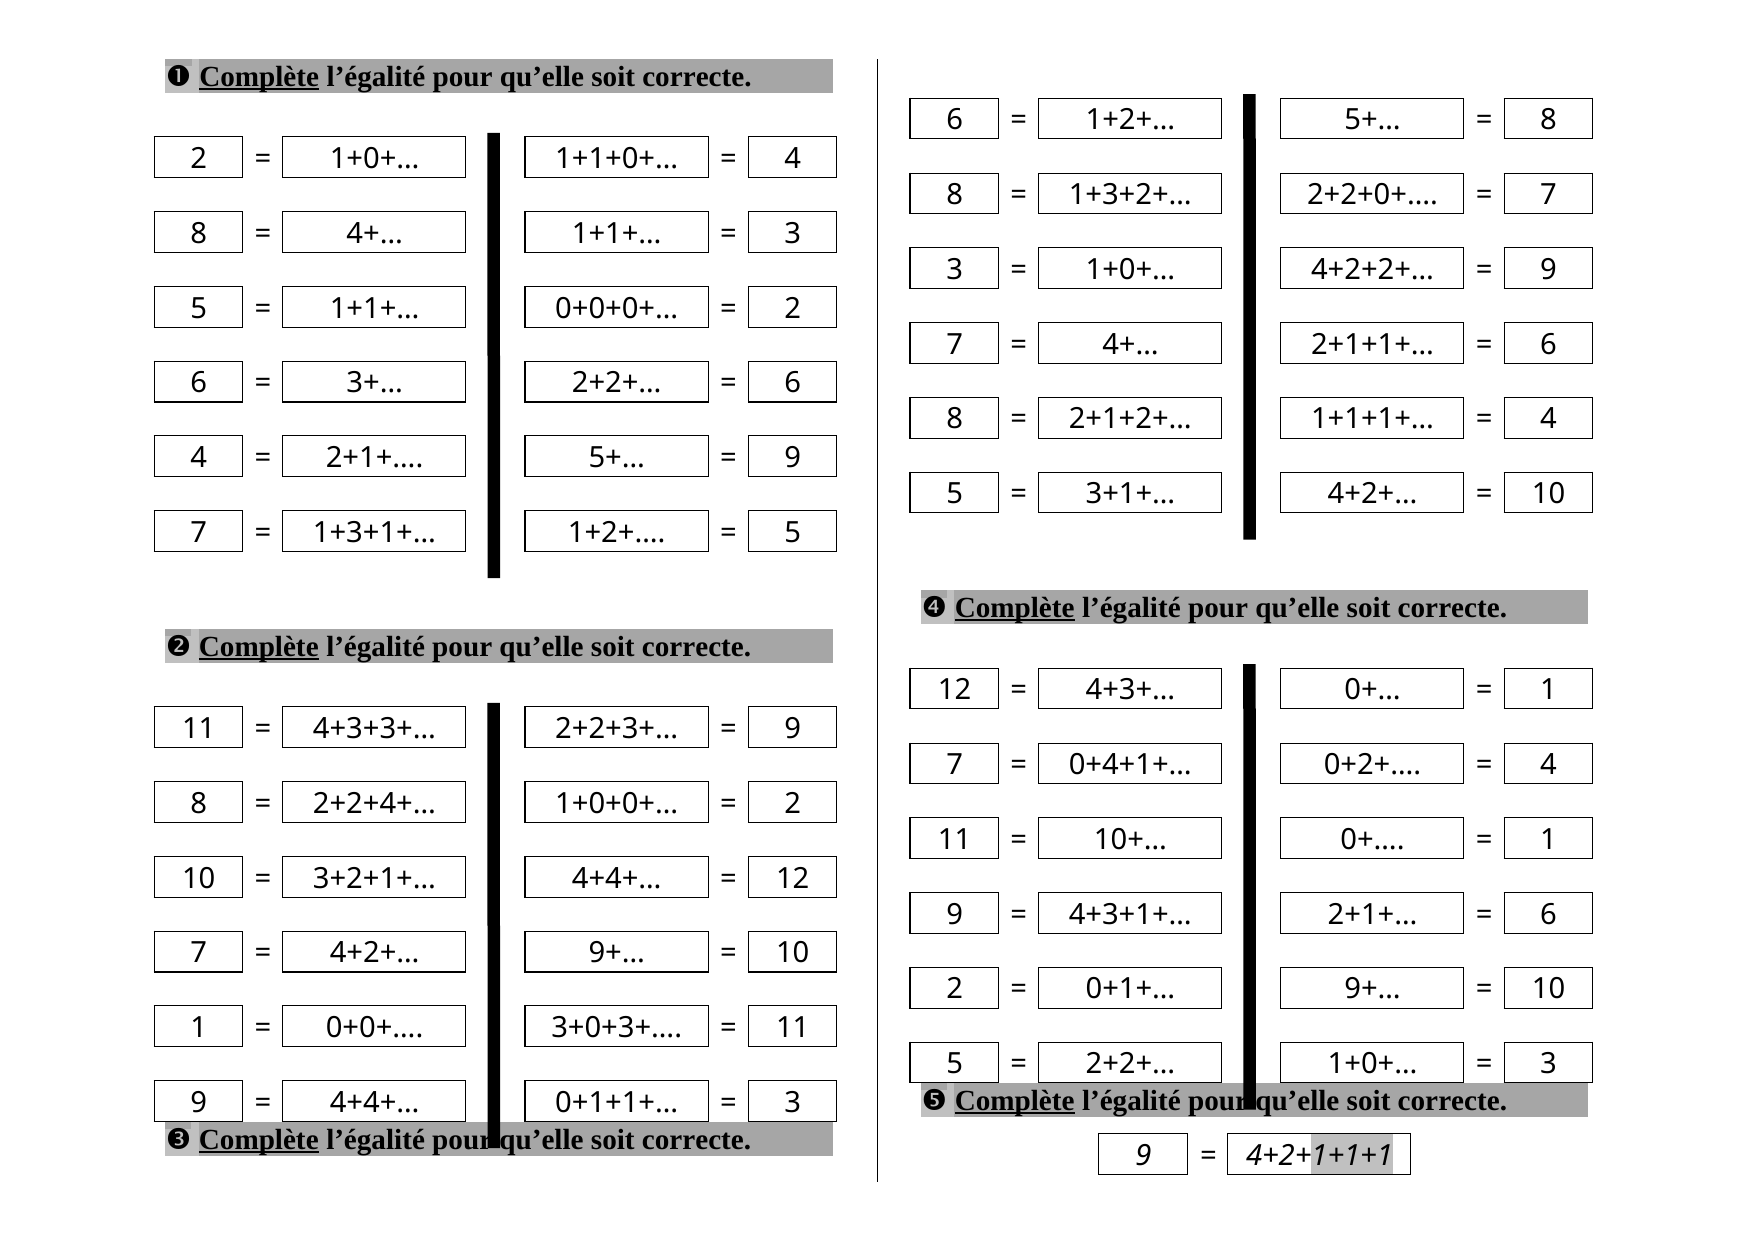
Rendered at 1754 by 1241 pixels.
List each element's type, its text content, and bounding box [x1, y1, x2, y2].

table_header 0+1+1+… [526, 1081, 708, 1121]
table_header 1+1+… [526, 212, 708, 252]
table_header [1256, 892, 1280, 933]
table_header 0+4+1+… [1039, 744, 1221, 783]
table_header = [999, 967, 1038, 1007]
table_header [500, 211, 524, 252]
table_header [1222, 668, 1243, 708]
table_header [1256, 247, 1280, 288]
table_header 2 [749, 287, 836, 327]
table_header 11 [749, 1006, 836, 1046]
table_header [1222, 967, 1243, 1007]
table_header 2+1+… [1281, 893, 1463, 933]
table_header 4+2+… [283, 932, 465, 971]
table_header [466, 361, 487, 401]
table_header 11 [155, 707, 242, 747]
table_header 4+3+1+… [1039, 893, 1221, 933]
table_header = [709, 510, 748, 551]
table_header 1 [1505, 669, 1592, 708]
table_header 10 [155, 857, 242, 897]
table_header 5+… [526, 436, 708, 476]
table_header 3+0+3+…. [526, 1006, 708, 1046]
table_header 5 [155, 287, 242, 327]
table_header 3 [911, 248, 998, 288]
table_header 2+2+4+… [283, 782, 465, 822]
table_header [501, 435, 524, 476]
table_header 9 [155, 1081, 242, 1121]
table_header 3 [1505, 1043, 1592, 1082]
table_header = [999, 892, 1038, 933]
table_header [1222, 472, 1243, 512]
table_header = [1188, 1133, 1227, 1174]
table_header [466, 1080, 487, 1121]
table_header 8 [1505, 99, 1592, 138]
table_header [500, 781, 524, 822]
table_header 9 [1505, 248, 1592, 288]
table_header [1256, 173, 1280, 213]
table_header [1256, 322, 1280, 363]
table_header 3 [749, 212, 836, 252]
table_header 4+… [283, 212, 465, 252]
table_header [500, 136, 524, 177]
table_header 2+1+2+… [1039, 398, 1221, 437]
table_header 8 [911, 398, 998, 437]
table_header 9+… [526, 932, 708, 971]
table_header [1222, 892, 1243, 933]
table_header = [999, 817, 1038, 858]
table_header 2 [911, 968, 998, 1007]
table_header = [1464, 743, 1504, 783]
table_header 2+2+0+…. [1281, 174, 1463, 213]
table_header = [243, 510, 282, 551]
table_header = [1464, 1042, 1504, 1082]
table_header 0+0+0+… [526, 287, 708, 327]
table_header 4+4+… [283, 1081, 465, 1121]
table_header 7 [155, 511, 242, 551]
table_header 1+2+…. [526, 511, 708, 551]
table_header = [1464, 247, 1504, 288]
text Complète l’égalité pour qu’elle soit correcte. [199, 629, 833, 663]
table_header 9 [1099, 1134, 1187, 1174]
table_header = [999, 668, 1038, 708]
table_header [466, 510, 487, 551]
table_header [1256, 1042, 1280, 1082]
table_header 8 [911, 174, 998, 213]
table_header [1256, 668, 1280, 708]
table_header 9 [911, 893, 998, 933]
table_header [466, 1005, 487, 1046]
table_header [500, 706, 524, 747]
table_header 0+0+…. [283, 1006, 465, 1046]
table_header [1256, 743, 1280, 783]
table_header 7 [1505, 174, 1592, 213]
table_header [1222, 322, 1243, 363]
table_header 10 [1505, 968, 1592, 1007]
table_header [466, 211, 487, 252]
table_header 1+0+… [1281, 1043, 1463, 1082]
table_header 6 [749, 362, 836, 401]
table_header = [243, 931, 282, 971]
table_header 0+2+…. [1281, 744, 1463, 783]
text Complète l’égalité pour qu’elle soit correcte. [954, 590, 1588, 624]
table_header = [709, 286, 748, 327]
table_header = [1464, 668, 1504, 708]
table_header = [1464, 322, 1504, 363]
table_header [501, 361, 524, 401]
table_header = [1464, 967, 1504, 1007]
table_header 11 [911, 818, 998, 858]
table_header 1+3+1+… [283, 511, 465, 551]
table_header 4+4+… [526, 857, 708, 897]
table_header = [1464, 397, 1504, 437]
table_header 9 [749, 707, 836, 747]
table_header 0+1+… [1039, 968, 1221, 1007]
table_header 1+2+… [1039, 99, 1221, 138]
table_header [1256, 817, 1280, 858]
table_header = [709, 706, 748, 747]
table_header [501, 1080, 524, 1121]
table_header = [999, 472, 1038, 512]
table_header 1+1+0+… [526, 137, 708, 177]
table_header = [243, 1080, 282, 1121]
table_header = [999, 98, 1038, 138]
table_header = [709, 435, 748, 476]
table_header 8 [155, 782, 242, 822]
table_header 2+2+3+… [526, 707, 708, 747]
table_header [1256, 967, 1280, 1007]
table_header = [709, 361, 748, 401]
table_header = [243, 361, 282, 401]
table_header = [243, 286, 282, 327]
table_header [1256, 98, 1280, 138]
table_header = [709, 856, 748, 897]
table_header = [243, 1005, 282, 1046]
table_header 4+2+2+… [1281, 248, 1463, 288]
table_header 4+2+1+1+1 [1393, 1134, 1410, 1174]
table_header 4 [1505, 398, 1592, 437]
table_header [466, 136, 487, 177]
table_header = [709, 931, 748, 971]
table_header [501, 931, 524, 971]
table_header = [999, 322, 1038, 363]
table_header [466, 706, 487, 747]
table_header = [999, 247, 1038, 288]
table_header [466, 286, 487, 327]
table_header 5+… [1281, 99, 1463, 138]
table_header 2+1+1+… [1281, 323, 1463, 363]
table_header = [243, 435, 282, 476]
text Complète l’égalité pour qu’elle soit correcte. [199, 1122, 833, 1156]
table_header 3+2+1+… [283, 857, 465, 897]
table_header 1+0+… [1039, 248, 1221, 288]
table_header 3+… [283, 362, 465, 401]
table_header [1256, 397, 1280, 437]
table_header [466, 781, 487, 822]
table_header = [709, 1005, 748, 1046]
table_header = [999, 173, 1038, 213]
table_header = [1464, 173, 1504, 213]
table_header = [999, 397, 1038, 437]
table_header [466, 931, 487, 971]
table_header = [709, 781, 748, 822]
table_header [466, 435, 487, 476]
table_header 9+… [1281, 968, 1463, 1007]
table_header = [709, 1080, 748, 1121]
table_header 4 [749, 137, 836, 177]
table_header [1222, 247, 1243, 288]
table_header = [243, 136, 282, 177]
table_header = [1464, 817, 1504, 858]
table_header = [243, 781, 282, 822]
table_header 7 [911, 744, 998, 783]
table_header 4+2+… [1281, 473, 1463, 512]
table_header 5 [749, 511, 836, 551]
table_header [1222, 817, 1243, 858]
table_header 6 [1505, 323, 1592, 363]
table_header 0+… [1281, 669, 1463, 708]
table_header 7 [155, 932, 242, 971]
table_header [1222, 1042, 1243, 1082]
table_header 10+… [1039, 818, 1221, 858]
table_header = [243, 856, 282, 897]
table_header 1+0+0+… [526, 782, 708, 822]
table_header 4+3+… [1039, 669, 1221, 708]
table_header 8 [155, 212, 242, 252]
table_header 2 [155, 137, 242, 177]
table_header 4+2+1+1+1 [1228, 1134, 1311, 1174]
table_header 7 [911, 323, 998, 363]
table_header 4 [155, 436, 242, 476]
table_header = [1464, 892, 1504, 933]
table_header 4 [1505, 744, 1592, 783]
table_header = [999, 1042, 1038, 1082]
table_header [500, 856, 524, 897]
table_header 6 [1505, 893, 1592, 933]
table_header [500, 286, 524, 327]
table_header = [1464, 98, 1504, 138]
table_header 3 [749, 1081, 836, 1121]
table_header = [709, 211, 748, 252]
table_header [1256, 472, 1280, 512]
table_header 6 [911, 99, 998, 138]
text Complète l’égalité pour qu’elle soit correcte. [954, 1083, 1588, 1117]
table_header 6 [155, 362, 242, 401]
table_header 10 [749, 932, 836, 971]
table_header = [709, 136, 748, 177]
table_header [1222, 743, 1243, 783]
table_header 2+1+…. [283, 436, 465, 476]
table_header 5 [911, 473, 998, 512]
table_header 2+2+… [1039, 1043, 1221, 1082]
table_header 12 [749, 857, 836, 897]
table_header 2+2+… [526, 362, 708, 401]
table_header 3+1+… [1039, 473, 1221, 512]
table_header = [1464, 472, 1504, 512]
table_header 12 [911, 669, 998, 708]
table_header 4+3+3+… [283, 707, 465, 747]
table_header 0+…. [1281, 818, 1463, 858]
table_header [501, 1005, 524, 1046]
table_header 9 [749, 436, 836, 476]
table_header 4+… [1039, 323, 1221, 363]
table_header 1 [155, 1006, 242, 1046]
table_header [501, 510, 524, 551]
table_header [1222, 173, 1243, 213]
table_header 1+1+1+… [1281, 398, 1463, 437]
table_header 1+0+… [283, 137, 465, 177]
text Complète l’égalité pour qu’elle soit correcte. [199, 59, 833, 93]
table_header 5 [911, 1043, 998, 1082]
table_header 1 [1505, 818, 1592, 858]
table_header 10 [1505, 473, 1592, 512]
table_header = [999, 743, 1038, 783]
table_header [1222, 397, 1243, 437]
table_header 1+3+2+… [1039, 174, 1221, 213]
table_header 1+1+… [283, 287, 465, 327]
table_header [466, 856, 487, 897]
table_header [1222, 98, 1243, 138]
table_header = [243, 706, 282, 747]
table_header 2 [749, 782, 836, 822]
table_header = [243, 211, 282, 252]
